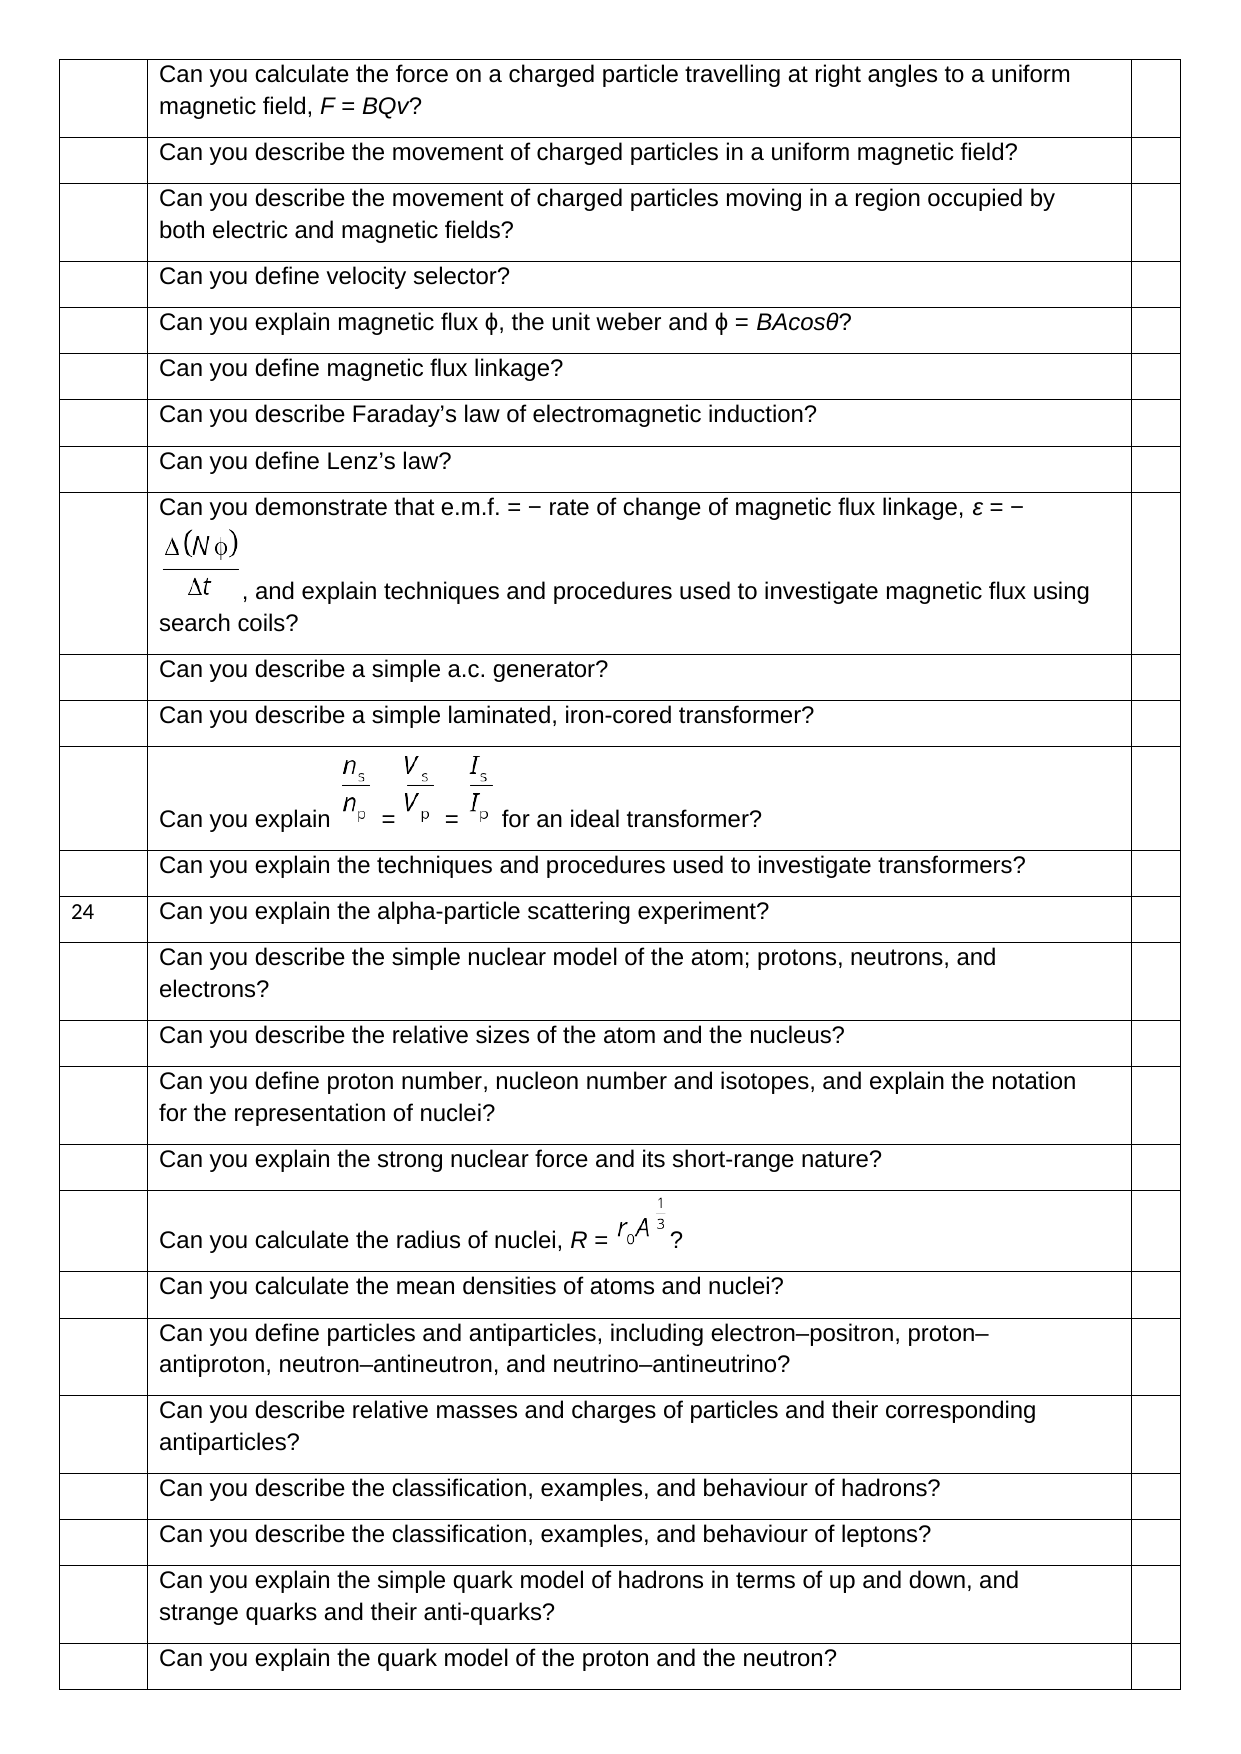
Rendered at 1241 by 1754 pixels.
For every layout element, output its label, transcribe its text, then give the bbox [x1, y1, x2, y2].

table_cell [1132, 493, 1180, 654]
table_cell Can you demonstrate that e.m.f. = − rate of change of magnetic flux linkage, ε = − , and explain techniques and procedures used to investigate magnetic flux using search coils? [148, 493, 1131, 654]
table_cell [60, 1396, 147, 1473]
table_cell Can you describe a simple laminated, iron-cored transformer? [148, 701, 1131, 746]
table_cell Can you describe Faraday’s law of electromagnetic induction? [148, 400, 1131, 446]
table_cell [60, 1145, 147, 1190]
table_cell Can you define particles and antiparticles, including electron–positron, proton–antiproton, neutron–antineutron, and neutrino–antineutrino? [148, 1319, 1131, 1395]
table_cell [1132, 60, 1180, 137]
table_cell [60, 400, 147, 446]
table_cell [60, 447, 147, 492]
table_cell [60, 1566, 147, 1643]
table_cell [1132, 851, 1180, 896]
table_cell Can you describe the movement of charged particles in a uniform magnetic field? [148, 138, 1131, 183]
table_cell Can you describe the relative sizes of the atom and the nucleus? [148, 1021, 1131, 1066]
table_cell [1132, 1272, 1180, 1317]
table_cell Can you define magnetic flux linkage? [148, 354, 1131, 399]
table_cell [60, 1520, 147, 1565]
table_cell Can you explain magnetic flux ϕ, the unit weber and ϕ = BAcosθ? [148, 308, 1131, 353]
table_cell Can you describe the movement of charged particles moving in a region occupied by both electric and magnetic fields? [148, 184, 1131, 261]
table_cell [60, 1644, 147, 1689]
table_cell [60, 655, 147, 700]
table_cell [1132, 1566, 1180, 1643]
table_cell [1132, 1191, 1180, 1271]
table_cell [60, 1067, 147, 1144]
table_cell [60, 60, 147, 137]
table_cell [60, 354, 147, 399]
table_cell [1132, 1644, 1180, 1689]
table_cell [60, 1021, 147, 1066]
table_cell Can you define Lenz’s law? [148, 447, 1131, 492]
table_cell [1132, 184, 1180, 261]
table_cell [60, 747, 147, 849]
table_cell Can you calculate the mean densities of atoms and nuclei? [148, 1272, 1131, 1317]
table_cell [1132, 897, 1180, 942]
table_cell [1132, 138, 1180, 183]
table_cell [60, 262, 147, 307]
table_cell [60, 493, 147, 654]
table_cell [1132, 308, 1180, 353]
table_cell [60, 701, 147, 746]
table_cell [1132, 1319, 1180, 1395]
table_cell [1132, 1396, 1180, 1473]
table_cell [1132, 1145, 1180, 1190]
table_cell [1132, 1021, 1180, 1066]
table_cell [60, 184, 147, 261]
table_cell Can you explain the strong nuclear force and its short-range nature? [148, 1145, 1131, 1190]
table_cell [1132, 1520, 1180, 1565]
table_cell [1132, 1067, 1180, 1144]
table_cell [60, 943, 147, 1020]
table_cell 24 [60, 897, 147, 942]
table_cell Can you explain the quark model of the proton and the neutron? [148, 1644, 1131, 1689]
table_cell [60, 1319, 147, 1395]
table_cell Can you explain the techniques and procedures used to investigate transformers? [148, 851, 1131, 896]
table_cell Can you define proton number, nucleon number and isotopes, and explain the notation for the representation of nuclei? [148, 1067, 1131, 1144]
table_cell [1132, 354, 1180, 399]
table_cell Can you describe the classification, examples, and behaviour of leptons? [148, 1520, 1131, 1565]
table_cell Can you describe the simple nuclear model of the atom; protons, neutrons, and electrons? [148, 943, 1131, 1020]
table_cell [1132, 747, 1180, 849]
table_cell [60, 308, 147, 353]
table_cell [60, 1474, 147, 1519]
table_cell [1132, 400, 1180, 446]
table_cell Can you describe a simple a.c. generator? [148, 655, 1131, 700]
table_cell [60, 1272, 147, 1317]
table_cell [1132, 447, 1180, 492]
table_cell Can you explain = = for an ideal transformer? [148, 747, 1131, 849]
table_cell [1132, 262, 1180, 307]
table_cell [1132, 1474, 1180, 1519]
table_cell [60, 1191, 147, 1271]
table_cell [1132, 701, 1180, 746]
table_cell Can you define velocity selector? [148, 262, 1131, 307]
table_cell Can you calculate the force on a charged particle travelling at right angles to a uniform magnetic field, F = BQv? [148, 60, 1131, 137]
table_cell Can you explain the simple quark model of hadrons in terms of up and down, and strange quarks and their anti-quarks? [148, 1566, 1131, 1643]
table_cell Can you explain the alpha-particle scattering experiment? [148, 897, 1131, 942]
table_cell [60, 851, 147, 896]
table_cell Can you calculate the radius of nuclei, R = ? [148, 1191, 1131, 1271]
table_cell Can you describe relative masses and charges of particles and their corresponding antiparticles? [148, 1396, 1131, 1473]
table_cell [1132, 655, 1180, 700]
table_cell [60, 138, 147, 183]
table_cell Can you describe the classification, examples, and behaviour of hadrons? [148, 1474, 1131, 1519]
table_cell [1132, 943, 1180, 1020]
